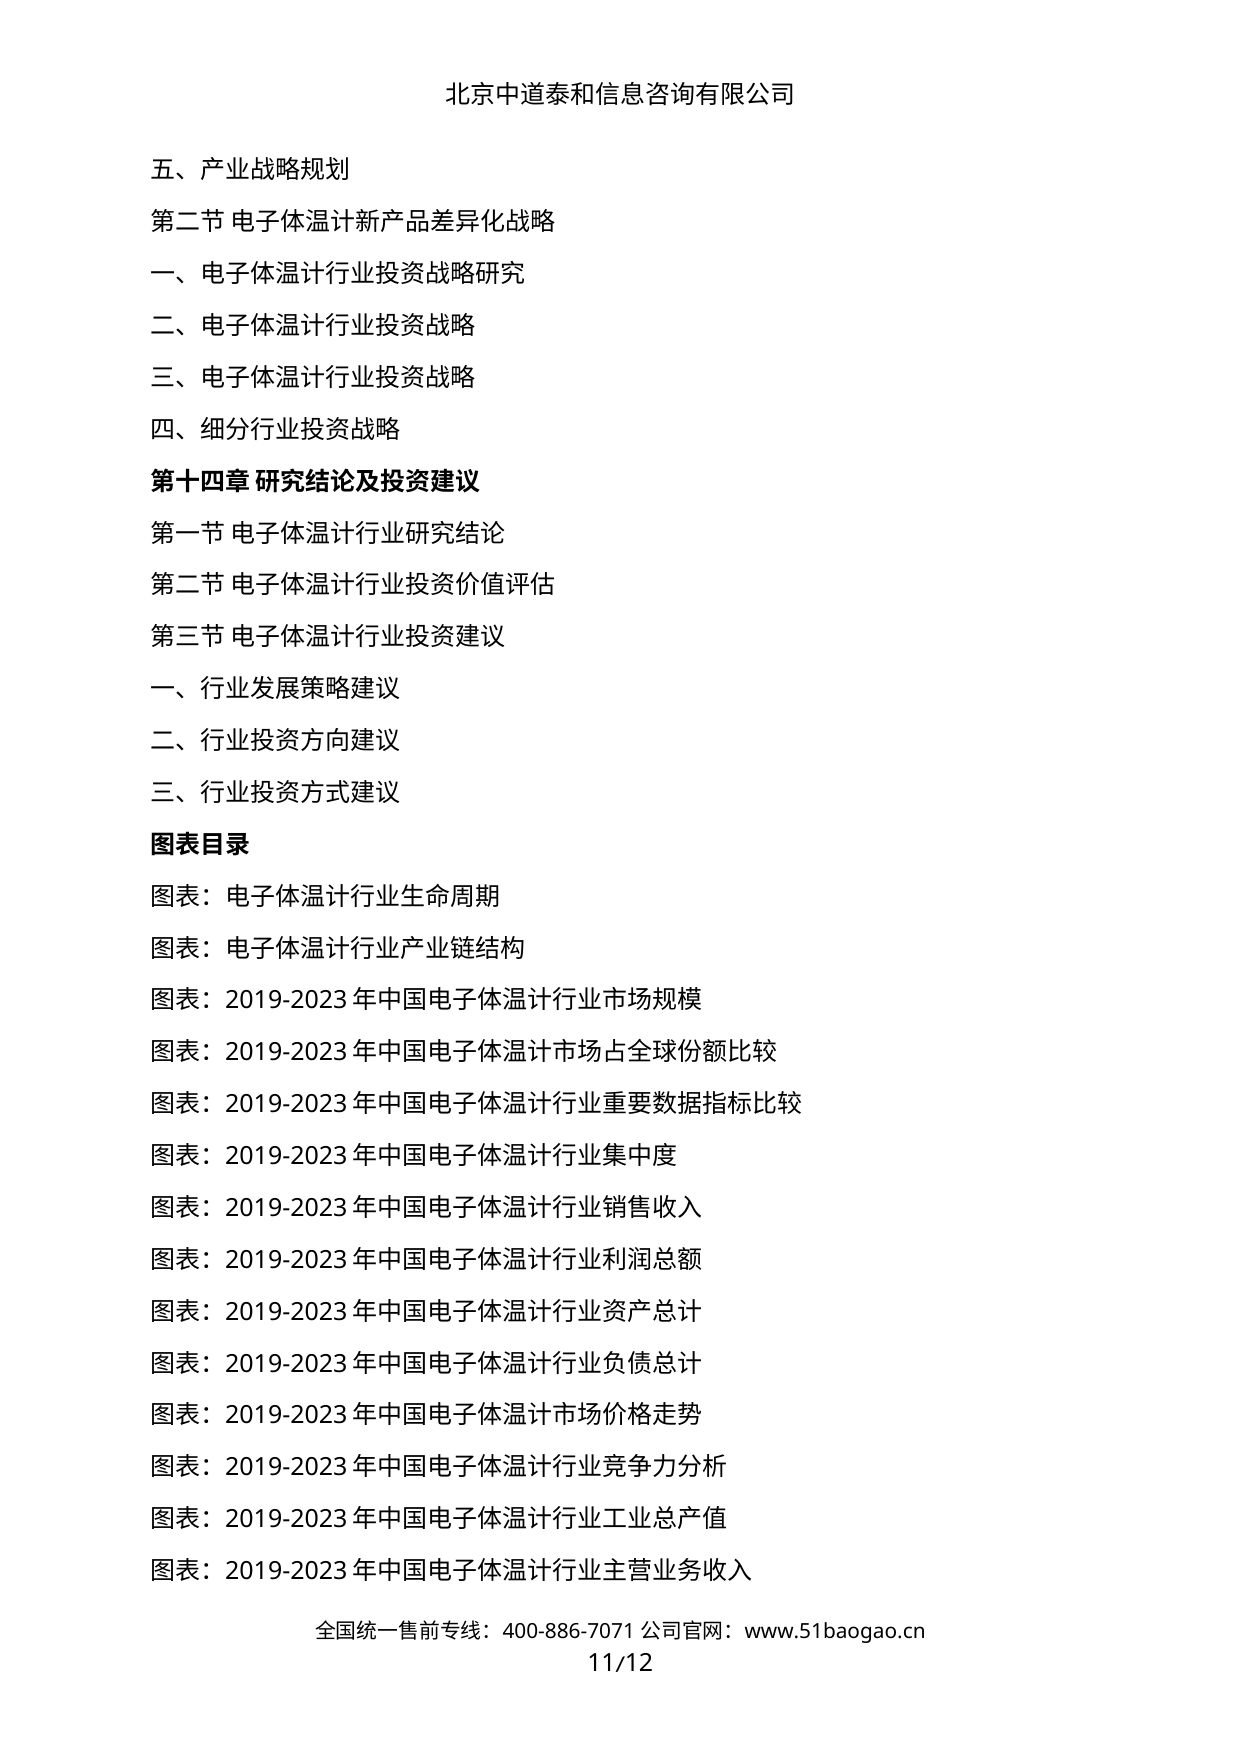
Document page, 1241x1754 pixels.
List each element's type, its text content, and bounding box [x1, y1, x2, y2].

text 第二节 电子体温计行业投资价值评估 [150, 565, 1090, 601]
text 图表：2019-2023年中国电子体温计行业工业总产值 [150, 1499, 1090, 1535]
text 图表：2019-2023年中国电子体温计行业集中度 [150, 1136, 1090, 1172]
text 图表：2019-2023年中国电子体温计市场价格走势 [150, 1395, 1090, 1431]
text 第十四章 研究结论及投资建议 [150, 461, 1090, 497]
text 四、细分行业投资战略 [150, 409, 1090, 446]
text 图表：2019-2023年中国电子体温计行业负债总计 [150, 1343, 1090, 1379]
text 第一节 电子体温计行业研究结论 [150, 513, 1090, 549]
text 三、行业投资方式建议 [150, 772, 1090, 809]
text 图表：2019-2023年中国电子体温计行业主营业务收入 [150, 1551, 1090, 1587]
text 图表：2019-2023年中国电子体温计行业重要数据指标比较 [150, 1084, 1090, 1120]
text 图表：2019-2023年中国电子体温计市场占全球份额比较 [150, 1032, 1090, 1068]
text 图表：电子体温计行业产业链结构 [150, 928, 1090, 964]
text 三、电子体温计行业投资战略 [150, 357, 1090, 394]
text 图表：2019-2023年中国电子体温计行业利润总额 [150, 1239, 1090, 1276]
text 图表：2019-2023年中国电子体温计行业销售收入 [150, 1187, 1090, 1224]
text 二、电子体温计行业投资战略 [150, 306, 1090, 342]
text 图表：电子体温计行业生命周期 [150, 876, 1090, 912]
text 图表：2019-2023年中国电子体温计行业资产总计 [150, 1291, 1090, 1327]
text 图表目录 [150, 824, 1090, 861]
text 一、行业发展策略建议 [150, 669, 1090, 705]
text 五、产业战略规划 [150, 150, 1090, 186]
text 第三节 电子体温计行业投资建议 [150, 617, 1090, 653]
text 二、行业投资方向建议 [150, 721, 1090, 757]
text 图表：2019-2023年中国电子体温计行业竞争力分析 [150, 1447, 1090, 1483]
text 一、电子体温计行业投资战略研究 [150, 254, 1090, 290]
text 第二节 电子体温计新产品差异化战略 [150, 202, 1090, 238]
text 图表：2019-2023年中国电子体温计行业市场规模 [150, 980, 1090, 1016]
